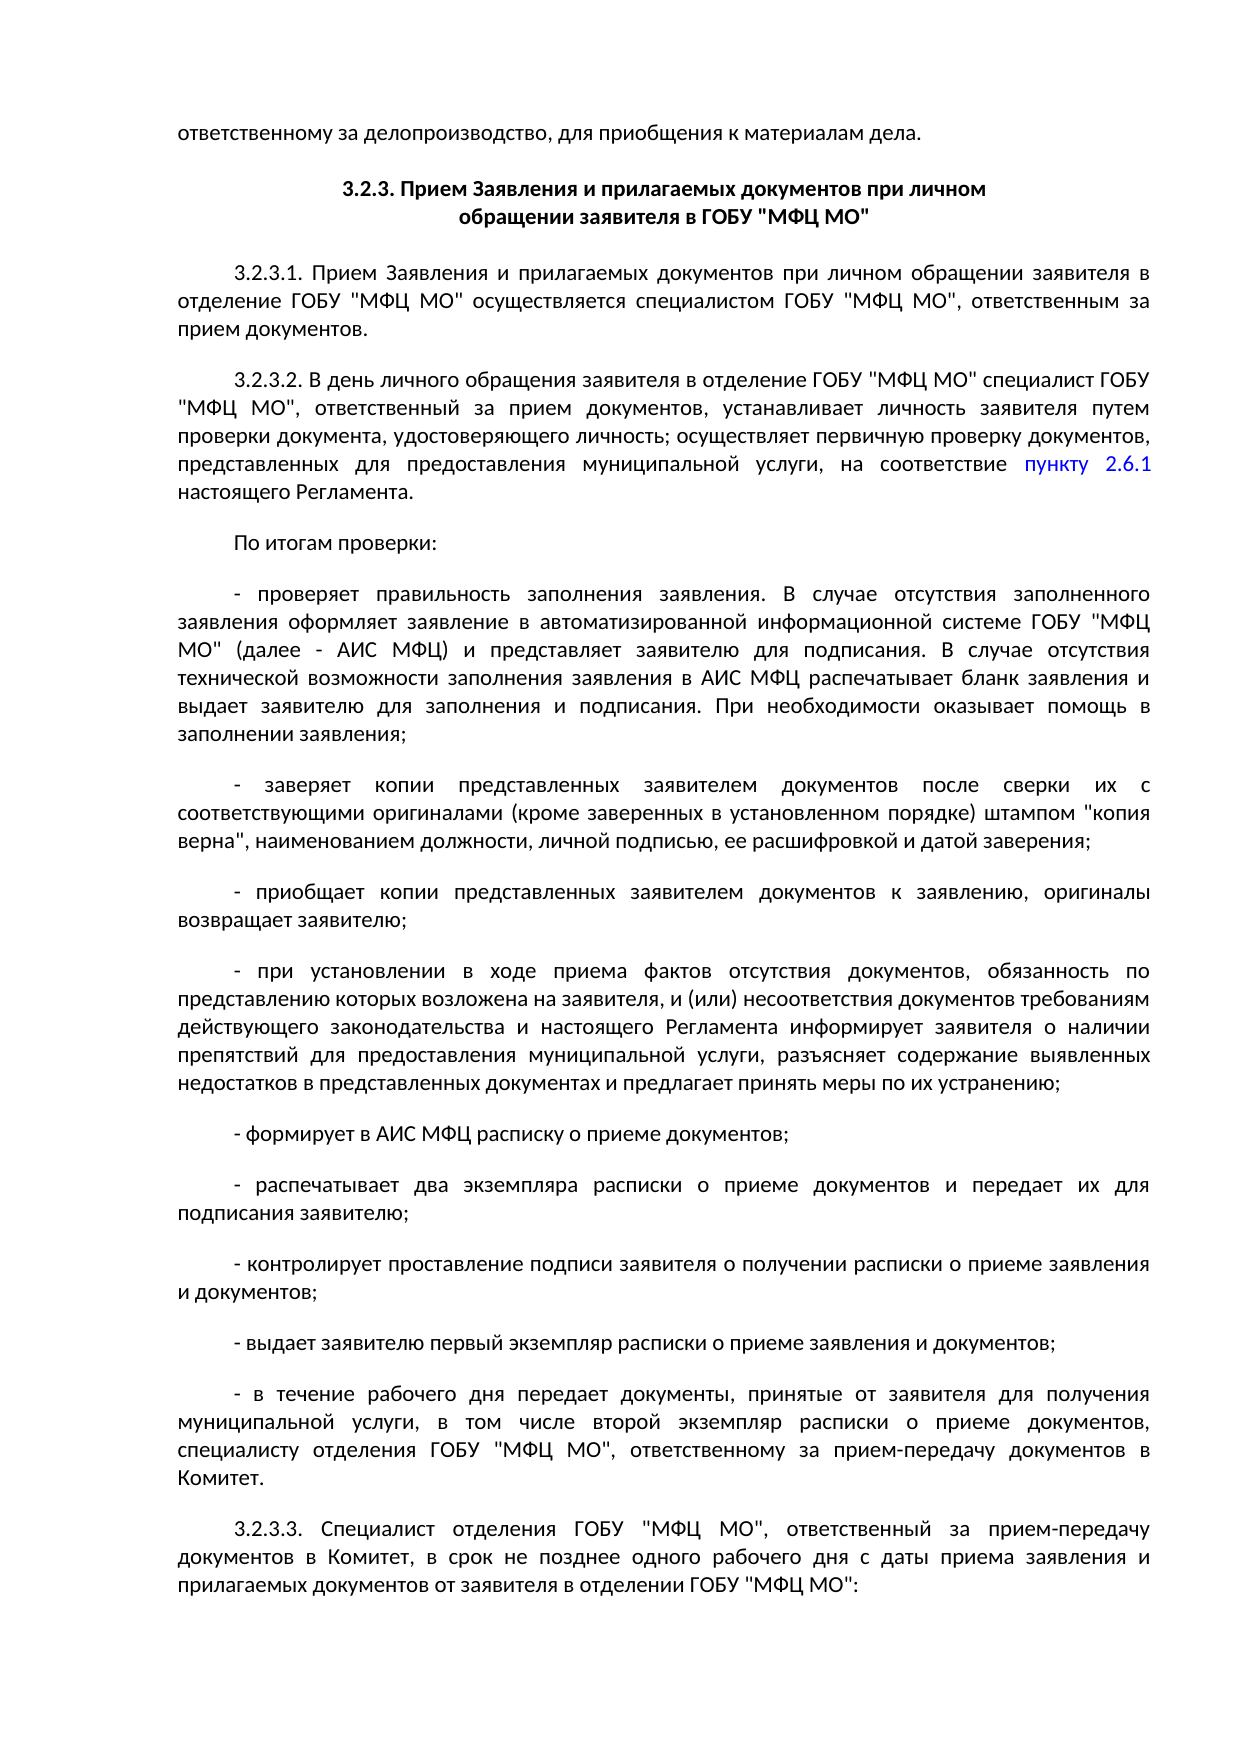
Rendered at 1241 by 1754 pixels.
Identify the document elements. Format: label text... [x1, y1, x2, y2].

text - заверяет копии представленных заявителем документов после сверки их с соответствующими оригиналами (кроме заверенных в установленном порядке) штампом "копия верна", наименованием должности, личной подписью, ее расшифровкой и датой заверения; [177, 770, 1152, 854]
title обращении заявителя в ГОБУ "МФЦ МО" [177, 202, 1152, 230]
text - контролирует проставление подписи заявителя о получении расписки о приеме заявления и документов; [177, 1249, 1152, 1305]
text 3.2.3.1. Прием Заявления и прилагаемых документов при личном обращении заявителя в отделение ГОБУ "МФЦ МО" осуществляется специалистом ГОБУ "МФЦ МО", ответственным за прием документов. [177, 258, 1152, 342]
text - приобщает копии представленных заявителем документов к заявлению, оригиналы возвращает заявителю; [177, 877, 1152, 933]
text - формирует в АИС МФЦ расписку о приеме документов; [177, 1119, 1152, 1147]
text - в течение рабочего дня передает документы, принятые от заявителя для получения муниципальной услуги, в том числе второй экземпляр расписки о приеме документов, специалисту отделения ГОБУ "МФЦ МО", ответственному за прием-передачу документов в Комитет. [177, 1379, 1152, 1491]
text - при установлении в ходе приема фактов отсутствия документов, обязанность по представлению которых возложена на заявителя, и (или) несоответствия документов требованиям действующего законодательства и настоящего Регламента информирует заявителя о наличии препятствий для предоставления муниципальной услуги, разъясняет содержание выявленных недостатков в представленных документах и предлагает принять меры по их устранению; [177, 956, 1152, 1096]
text - распечатывает два экземпляра расписки о приеме документов и передает их для подписания заявителю; [177, 1170, 1152, 1226]
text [177, 118, 1152, 146]
text 3.2.3.2. В день личного обращения заявителя в отделение ГОБУ "МФЦ МО" специалист ГОБУ "МФЦ МО", ответственный за прием документов, устанавливает личность заявителя путем проверки документа, удостоверяющего личность; осуществляет первичную проверку документов, представленных для предоставления муниципальной услуги, на соответствие пункту 2.6.1 настоящего Регламента. [177, 365, 1152, 505]
text - выдает заявителю первый экземпляр расписки о приеме заявления и документов; [177, 1328, 1152, 1356]
title 3.2.3. Прием Заявления и прилагаемых документов при личном [177, 174, 1152, 202]
text 3.2.3.3. Специалист отделения ГОБУ "МФЦ МО", ответственный за прием-передачу документов в Комитет, в срок не позднее одного рабочего дня с даты приема заявления и прилагаемых документов от заявителя в отделении ГОБУ "МФЦ МО": [177, 1514, 1152, 1598]
text По итогам проверки: [177, 528, 1152, 556]
text - проверяет правильность заполнения заявления. В случае отсутствия заполненного заявления оформляет заявление в автоматизированной информационной системе ГОБУ "МФЦ МО" (далее - АИС МФЦ) и представляет заявителю для подписания. В случае отсутствия технической возможности заполнения заявления в АИС МФЦ распечатывает бланк заявления и выдает заявителю для заполнения и подписания. При необходимости оказывает помощь в заполнении заявления; [177, 579, 1152, 747]
